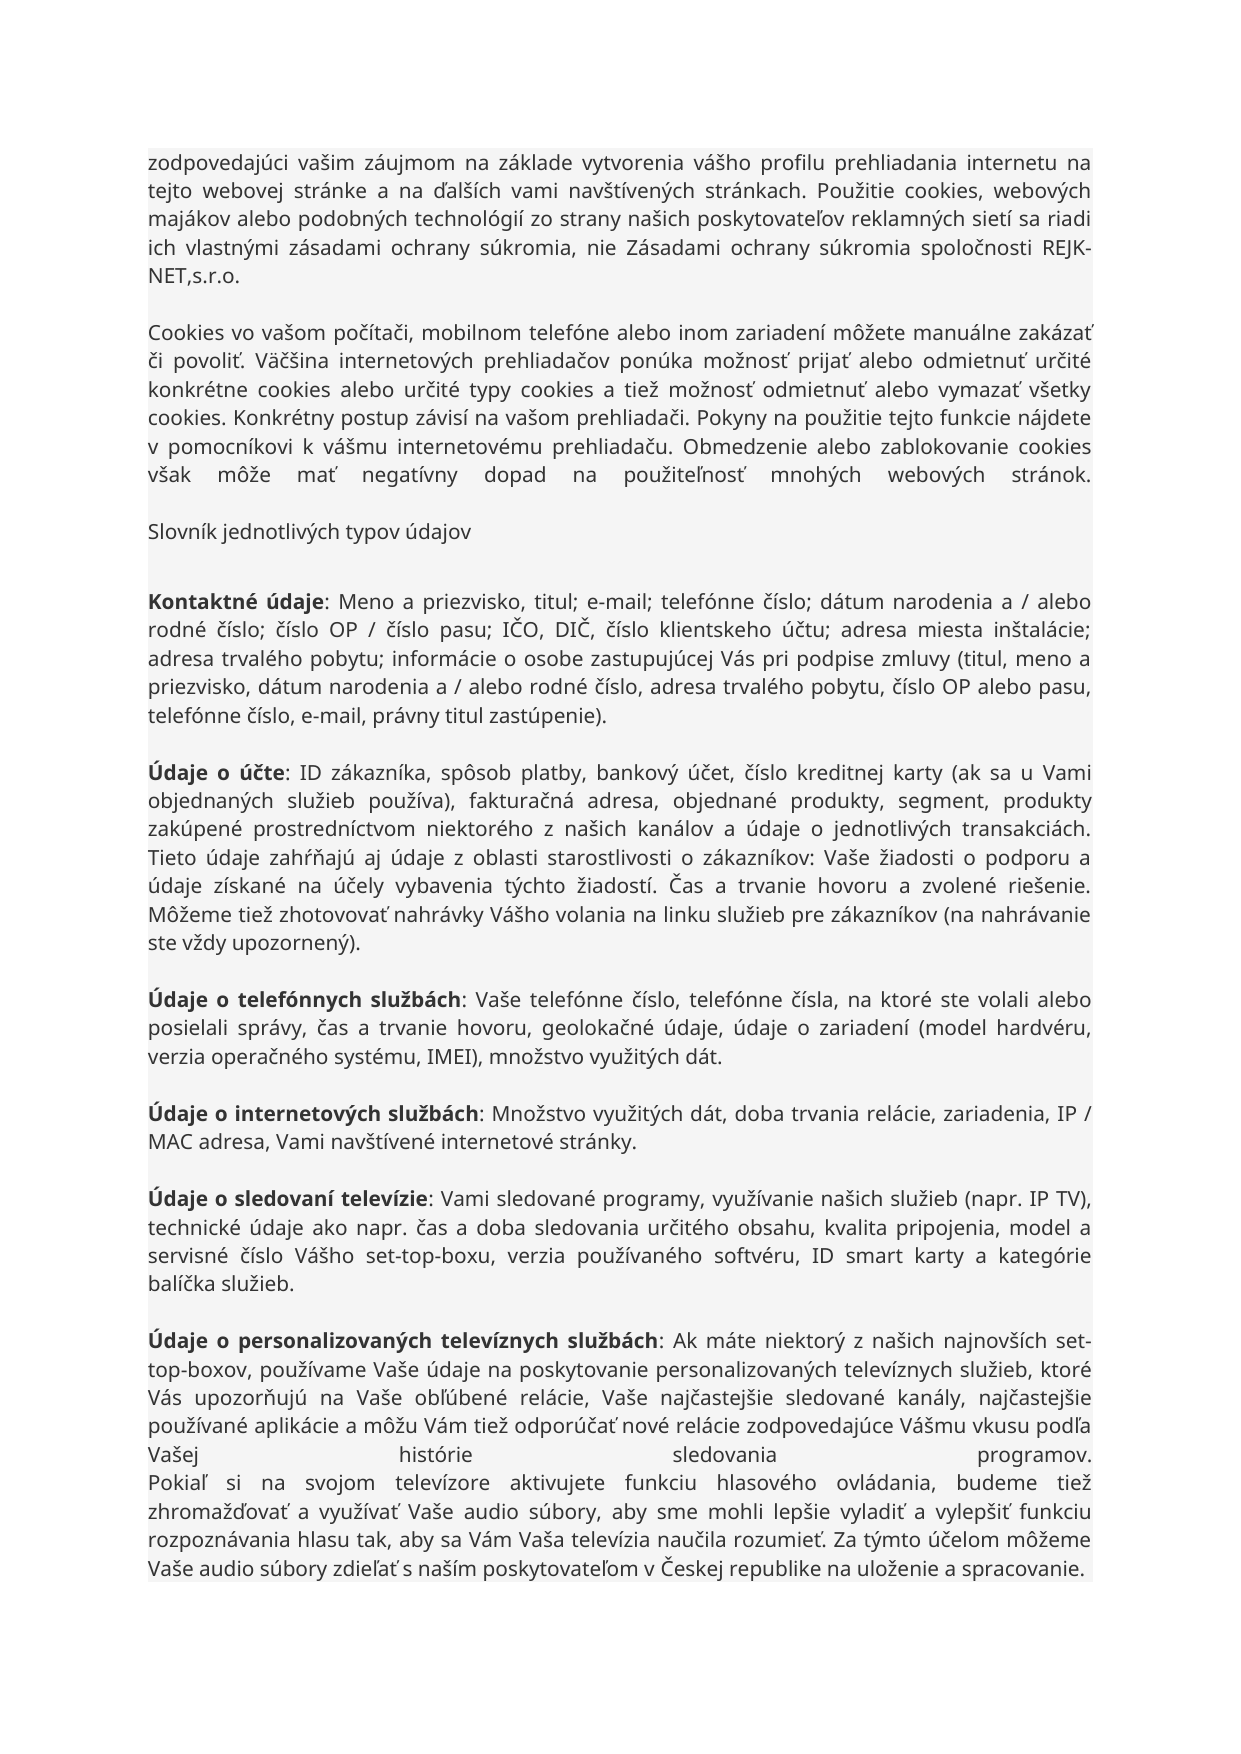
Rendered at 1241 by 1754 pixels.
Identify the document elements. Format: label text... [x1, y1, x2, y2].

subtitle Slovník jednotlivých typov údajov [148, 517, 1093, 546]
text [148, 148, 1093, 290]
text Údaje o sledovaní televízie: Vami sledované programy, využívanie našich služieb (napr. IP TV), technické údaje ako napr. čas a doba sledovania určitého obsahu, kvalita pripojenia, model a servisné číslo Vášho set-top-boxu, verzia používaného softvéru, ID smart karty a kategórie balíčka služieb. [148, 1184, 1093, 1298]
text Cookies vo vašom počítači, mobilnom telefóne alebo inom zariadení môžete manuálne zakázať či povoliť. Väčšina internetových prehliadačov ponúka možnosť prijať alebo odmietnuť určité konkrétne cookies alebo určité typy cookies a tiež možnosť odmietnuť alebo vymazať všetky cookies. Konkrétny postup závisí na vašom prehliadači. Pokyny na použitie tejto funkcie nájdete v pomocníkovi k vášmu internetovému prehliadaču. Obmedzenie alebo zablokovanie cookies však môže mať negatívny dopad na použiteľnosť mnohých webových stránok. [148, 290, 1093, 517]
text Údaje o telefónnych službách: Vaše telefónne číslo, telefónne čísla, na ktoré ste volali alebo posielali správy, čas a trvanie hovoru, geolokačné údaje, údaje o zariadení (model hardvéru, verzia operačného systému, IMEI), množstvo využitých dát. [148, 985, 1093, 1070]
text Údaje o personalizovaných televíznych službách: Ak máte niektorý z našich najnovších set-top-boxov, používame Vaše údaje na poskytovanie personalizovaných televíznych služieb, ktoré Vás upozorňujú na Vaše obľúbené relácie, Vaše najčastejšie sledované kanály, najčastejšie používané aplikácie a môžu Vám tiež odporúčať nové relácie zodpovedajúce Vášmu vkusu podľa Vašej histórie sledovania programov. Pokiaľ si na svojom televízore aktivujete funkciu hlasového ovládania, budeme tiež zhromažďovať a využívať Vaše audio súbory, aby sme mohli lepšie vyladiť a vylepšiť funkciu rozpoznávania hlasu tak, aby sa Vám Vaša televízia naučila rozumieť. Za týmto účelom môžeme Vaše audio súbory zdieľať s naším poskytovateľom v Českej republike na uloženie a spracovanie. [148, 1326, 1093, 1582]
text Kontaktné údaje: Meno a priezvisko, titul; e-mail; telefónne číslo; dátum narodenia a / alebo rodné číslo; číslo OP / číslo pasu; IČO, DIČ, číslo klientskeho účtu; adresa miesta inštalácie; adresa trvalého pobytu; informácie o osobe zastupujúcej Vás pri podpise zmluvy (titul, meno a priezvisko, dátum narodenia a / alebo rodné číslo, adresa trvalého pobytu, číslo OP alebo pasu, telefónne číslo, e-mail, právny titul zastúpenie). [148, 587, 1093, 729]
text Údaje o internetových službách: Množstvo využitých dát, doba trvania relácie, zariadenia, IP / MAC adresa, Vami navštívené internetové stránky. [148, 1099, 1093, 1156]
text Údaje o účte: ID zákazníka, spôsob platby, bankový účet, číslo kreditnej karty (ak sa u Vami objednaných služieb používa), fakturačná adresa, objednané produkty, segment, produkty zakúpené prostredníctvom niektorého z našich kanálov a údaje o jednotlivých transakciách. Tieto údaje zahŕňajú aj údaje z oblasti starostlivosti o zákazníkov: Vaše žiadosti o podporu a údaje získané na účely vybavenia týchto žiadostí. Čas a trvanie hovoru a zvolené riešenie. Môžeme tiež zhotovovať nahrávky Vášho volania na linku služieb pre zákazníkov (na nahrávanie ste vždy upozornený). [148, 758, 1093, 957]
